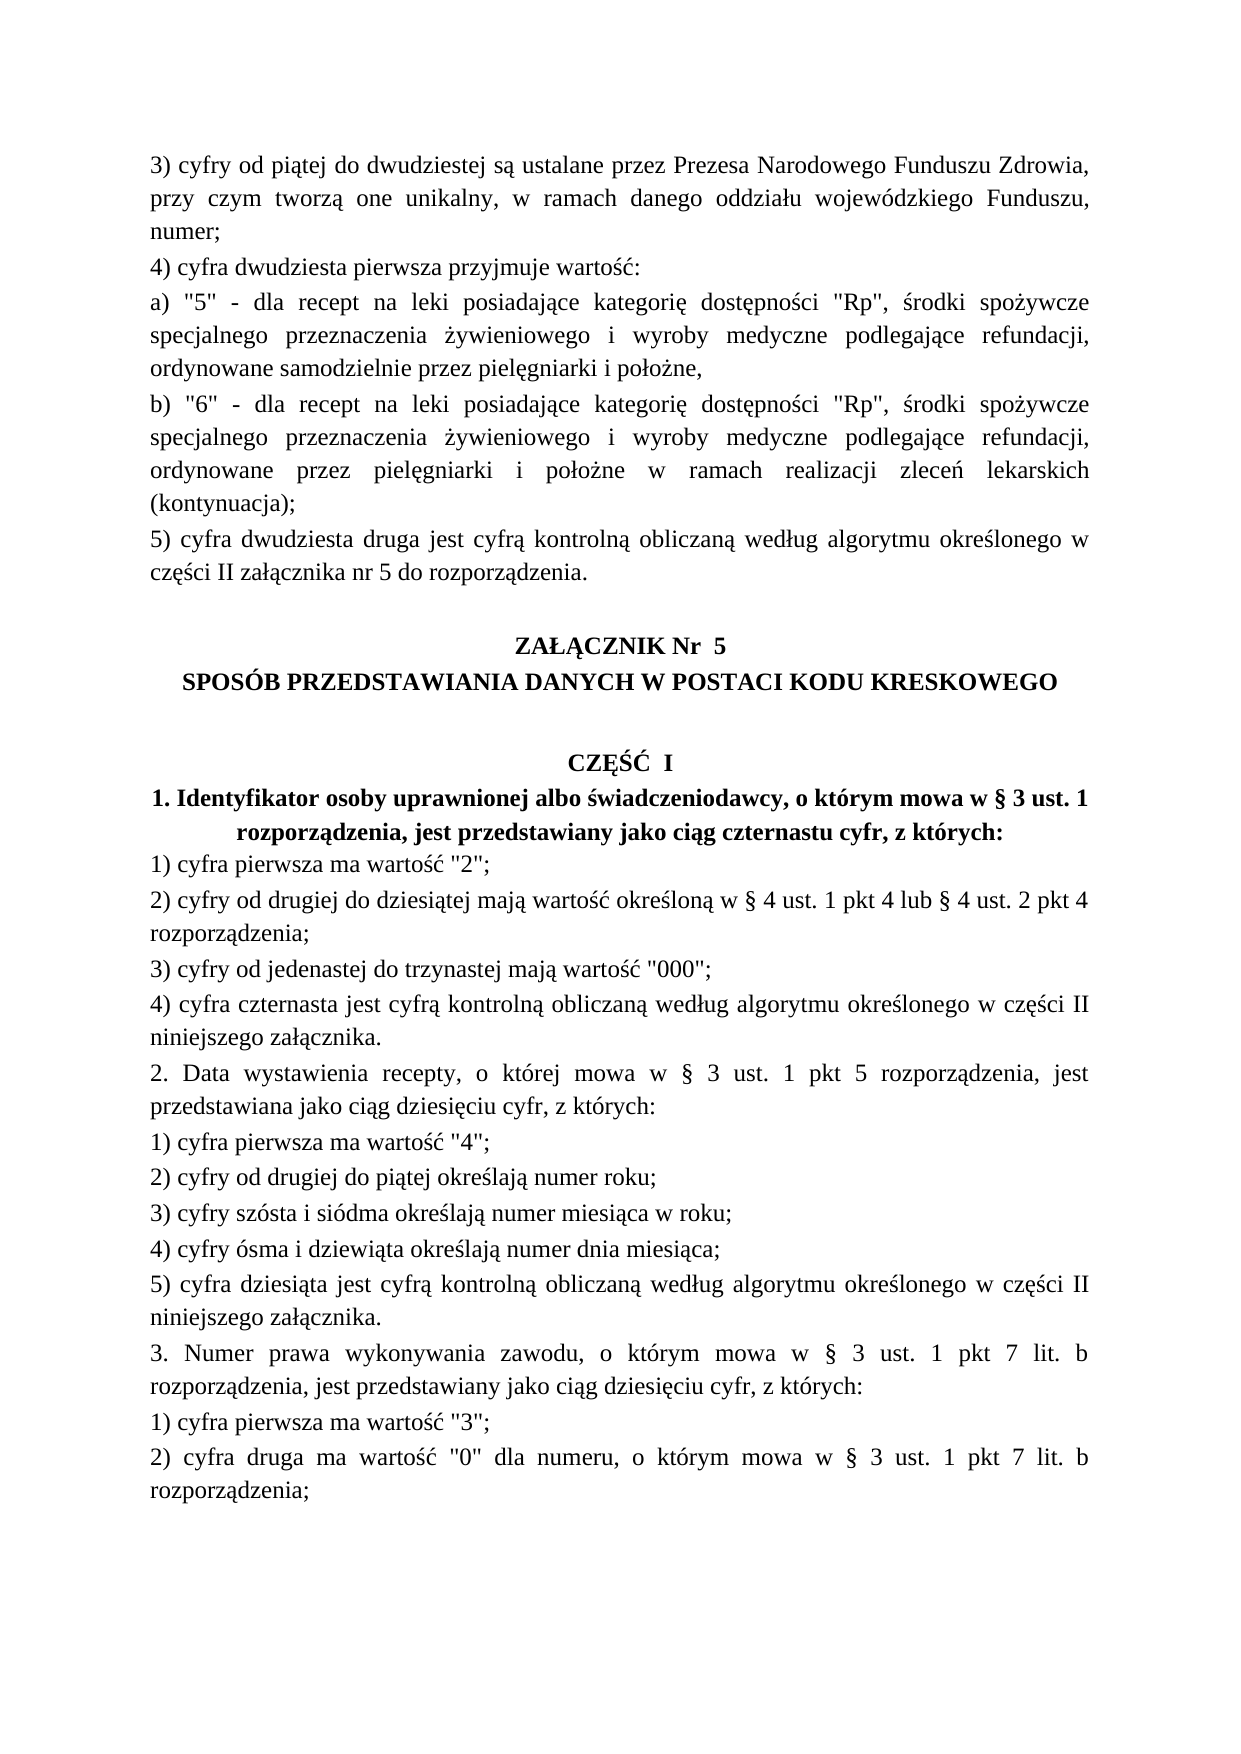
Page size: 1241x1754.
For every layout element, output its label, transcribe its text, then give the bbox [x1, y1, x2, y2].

text a) "5" - dla recept na leki posiadające kategorię dostępności "Rp", środki spożywcze specjalnego przeznaczenia żywieniowego i wyroby medyczne podlegające refundacji, ordynowane samodzielnie przez pielęgniarki i położne, [150, 287, 1090, 382]
text 3. Numer prawa wykonywania zawodu, o którym mowa w § 3 ust. 1 pkt 7 lit. b rozporządzenia, jest przedstawiany jako ciąg dziesięciu cyfr, z których: [150, 1338, 1090, 1400]
text 2) cyfry od drugiej do piątej określają numer roku; [150, 1162, 1090, 1191]
text b) "6" - dla recept na leki posiadające kategorię dostępności "Rp", środki spożywcze specjalnego przeznaczenia żywieniowego i wyroby medyczne podlegające refundacji, ordynowane przez pielęgniarki i położne w ramach realizacji zleceń lekarskich (kontynuacja); [150, 389, 1090, 517]
text 4) cyfra czternasta jest cyfrą kontrolną obliczaną według algorytmu określonego w części II niniejszego załącznika. [150, 989, 1090, 1051]
text 3) cyfry od piątej do dwudziestej są ustalane przez Prezesa Narodowego Funduszu Zdrowia, przy czym tworzą one unikalny, w ramach danego oddziału wojewódzkiego Funduszu, numer; [150, 150, 1090, 245]
text 3) cyfry szósta i siódma określają numer miesiąca w roku; [150, 1198, 1090, 1227]
text CZĘŚĆ I [150, 748, 1090, 777]
text 4) cyfra dwudziesta pierwsza przyjmuje wartość: [150, 252, 1090, 280]
text 1) cyfra pierwsza ma wartość "2"; [150, 849, 1090, 878]
text 3) cyfry od jedenastej do trzynastej mają wartość "000"; [150, 954, 1090, 983]
text 1) cyfra pierwsza ma wartość "3"; [150, 1407, 1090, 1435]
text 5) cyfra dwudziesta druga jest cyfrą kontrolną obliczaną według algorytmu określonego w części II załącznika nr 5 do rozporządzenia. [150, 524, 1090, 585]
text 1. Identyfikator osoby uprawnionej albo świadczeniodawcy, o którym mowa w § 3 ust. 1 rozporządzenia, jest przedstawiany jako ciąg czternastu cyfr, z których: [150, 783, 1090, 845]
text ZAŁĄCZNIK Nr 5 [150, 631, 1090, 660]
text 2) cyfry od drugiej do dziesiątej mają wartość określoną w § 4 ust. 1 pkt 4 lub § 4 ust. 2 pkt 4 rozporządzenia; [150, 885, 1090, 947]
text SPOSÓB PRZEDSTAWIANIA DANYCH W POSTACI KODU KRESKOWEGO [150, 667, 1090, 695]
text 5) cyfra dziesiąta jest cyfrą kontrolną obliczaną według algorytmu określonego w części II niniejszego załącznika. [150, 1269, 1090, 1331]
text 4) cyfry ósma i dziewiąta określają numer dnia miesiąca; [150, 1234, 1090, 1262]
text 1) cyfra pierwsza ma wartość "4"; [150, 1127, 1090, 1156]
text 2. Data wystawienia recepty, o której mowa w § 3 ust. 1 pkt 5 rozporządzenia, jest przedstawiana jako ciąg dziesięciu cyfr, z których: [150, 1058, 1090, 1120]
text 2) cyfra druga ma wartość "0" dla numeru, o którym mowa w § 3 ust. 1 pkt 7 lit. b rozporządzenia; [150, 1442, 1090, 1504]
